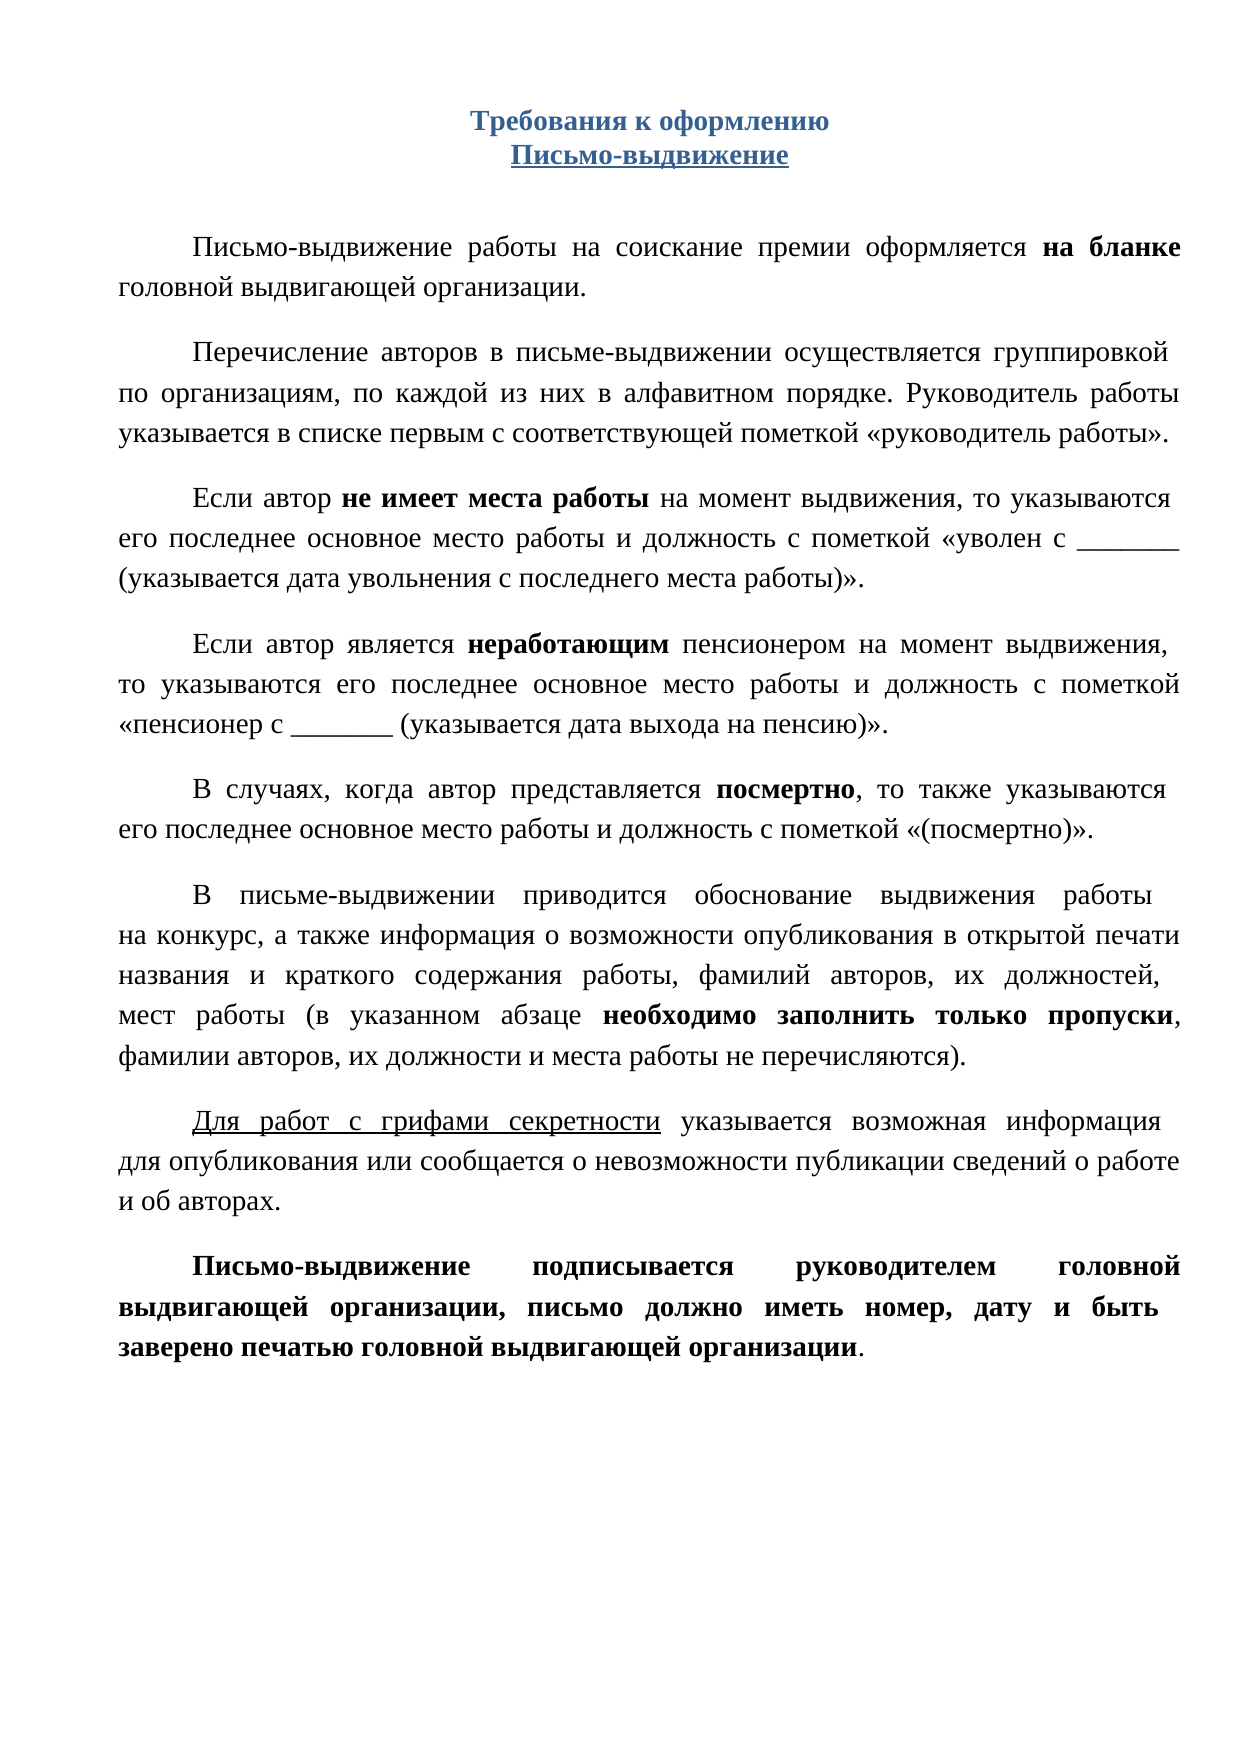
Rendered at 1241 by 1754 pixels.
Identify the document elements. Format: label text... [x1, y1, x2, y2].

text Письмо-выдвижение [118, 137, 1181, 171]
text Для работ с грифами секретности указывается возможная информация для опубликования или сообщается о невозможности публикации сведений о работе и об авторах. [118, 1103, 1181, 1217]
text Если автор не имеет места работы на момент выдвижения, то указываются его последнее основное место работы и должность с пометкой «уволен с _______ (указывается дата увольнения с последнего места работы)». [118, 480, 1181, 594]
text Если автор является неработающим пенсионером на момент выдвижения, то указываются его последнее основное место работы и должность с пометкой «пенсионер с _______ (указывается дата выхода на пенсию)». [118, 626, 1181, 740]
text Письмо-выдвижение работы на соискание премии оформляется на бланке головной выдвигающей организации. [118, 229, 1181, 303]
text В письме-выдвижении приводится обоснование выдвижения работы на конкурс, а также информация о возможности опубликования в открытой печати названия и краткого содержания работы, фамилий авторов, их должностей, мест работы (в указанном абзаце необходимо заполнить только пропуски, фамилии авторов, их должности и места работы не перечисляются). [118, 877, 1181, 1071]
text Перечисление авторов в письме-выдвижении осуществляется группировкой по организациям, по каждой из них в алфавитном порядке. Руководитель работы указывается в списке первым с соответствующей пометкой «руководитель работы». [118, 334, 1181, 448]
text Требования к оформлению [118, 103, 1181, 137]
text Письмо-выдвижение подписывается руководителем головной выдвигающей организации, письмо должно иметь номер, дату и быть заверено печатью головной выдвигающей организации. [118, 1248, 1181, 1362]
text В случаях, когда автор представляется посмертно, то также указываются его последнее основное место работы и должность с пометкой «(посмертно)». [118, 771, 1181, 845]
